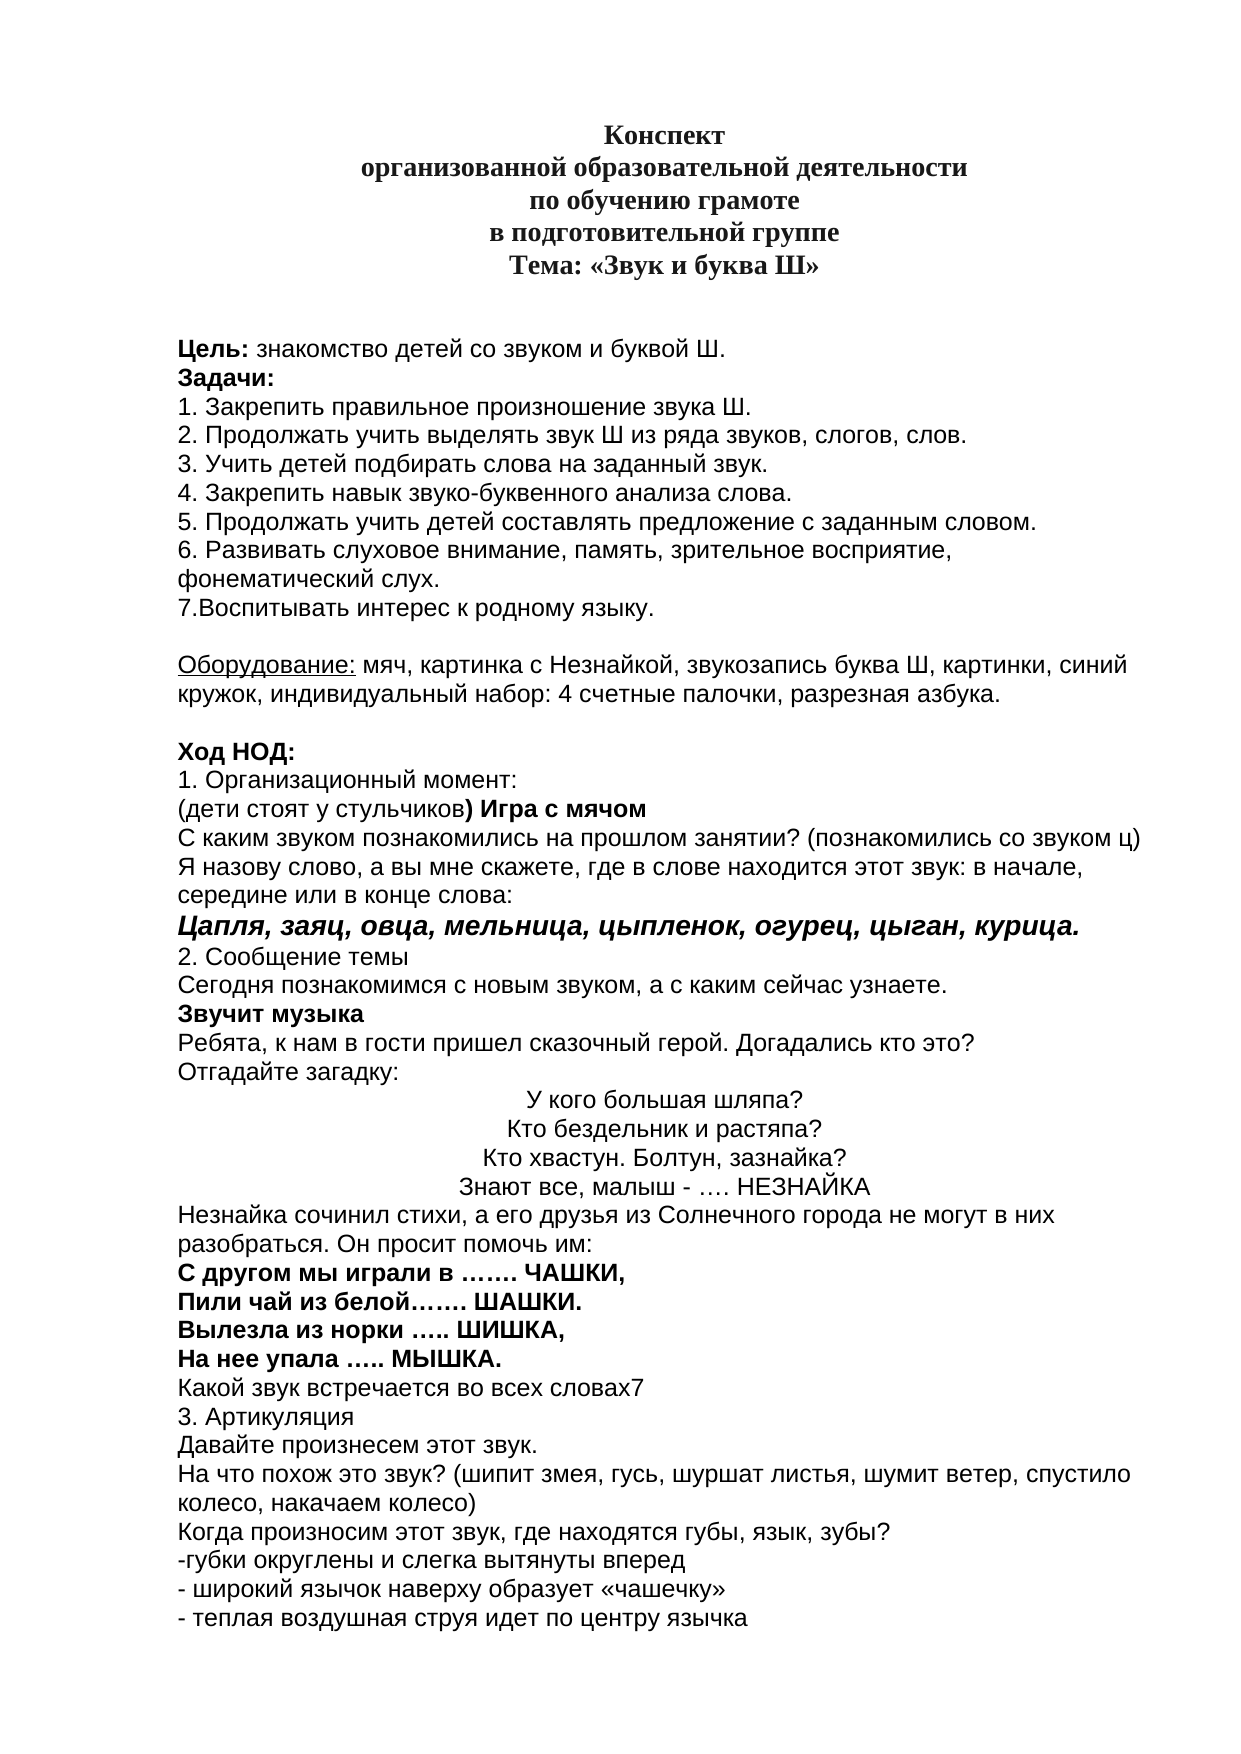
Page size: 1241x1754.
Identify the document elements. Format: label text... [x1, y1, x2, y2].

text Оборудование: мяч, картинка с Незнайкой, звукозапись буква Ш, картинки, синий кружок, индивидуальный набор: 4 счетные палочки, разрезная азбука. [177, 622, 1152, 708]
text Ребята, к нам в гости пришел сказочный герой. Догадались кто это? [177, 1028, 1152, 1056]
text 3. Учить детей подбирать слова на заданный звук. [177, 449, 1152, 478]
text Когда произносим этот звук, где находятся губы, язык, зубы? [177, 1516, 1152, 1545]
text С другом мы играли в ……. ЧАШКИ, [177, 1258, 1152, 1286]
text по обучению грамоте [177, 183, 1152, 215]
text 5. Продолжать учить детей составлять предложение с заданным словом. [177, 507, 1152, 535]
text Конспект [177, 118, 1152, 151]
text Кто бездельник и растяпа? [177, 1114, 1152, 1143]
text У кого большая шляпа? [177, 1085, 1152, 1114]
text -губки округлены и слегка вытянуты вперед [177, 1545, 1152, 1574]
text Давайте произнесем этот звук. [177, 1430, 1152, 1459]
text организованной образовательной деятельности [177, 151, 1152, 183]
text 2. Сообщение темы [177, 941, 1152, 970]
text Кто хвастун. Болтун, зазнайка? [177, 1143, 1152, 1171]
text Сегодня познакомимся с новым звуком, а с каким сейчас узнаете. [177, 970, 1152, 999]
text - теплая воздушная струя идет по центру язычка [177, 1603, 1152, 1631]
text Знают все, малыш - …. НЕЗНАЙКА [177, 1171, 1152, 1200]
text Отгадайте загадку: [177, 1056, 1152, 1085]
text Ход НОД: 1. Организационный момент: [177, 708, 1152, 794]
text Вылезла из норки ….. ШИШКА, [177, 1315, 1152, 1344]
text 6. Развивать слуховое внимание, память, зрительное восприятие, фонематический слух. 7.Воспитывать интерес к родному языку. [177, 535, 1152, 622]
text Звучит музыка [177, 999, 1152, 1028]
text Я назову слово, а вы мне скажете, где в слове находится этот звук: в начале, середине или в конце слова: [177, 852, 1152, 909]
text Какой звук встречается во всех словах7 [177, 1373, 1152, 1401]
text 4. Закрепить навык звуко-буквенного анализа слова. [177, 478, 1152, 507]
text Пили чай из белой……. ШАШКИ. [177, 1286, 1152, 1315]
text Незнайка сочинил стихи, а его друзья из Солнечного города не могут в них разобраться. Он просит помочь им: [177, 1200, 1152, 1258]
text (дети стоят у стульчиков) Игра с мячом [177, 794, 1152, 823]
text Цапля, заяц, овца, мельница, цыпленок, огурец, цыган, курица. [177, 909, 1152, 941]
text На что похож это звук? (шипит змея, гусь, шуршат листья, шумит ветер, спустило колесо, накачаем колесо) [177, 1459, 1152, 1516]
text Цель: знакомство детей со звуком и буквой Ш. Задачи: 1. Закрепить правильное произношение звука Ш. [177, 334, 1152, 420]
text На нее упала ….. МЫШКА. [177, 1344, 1152, 1373]
text 2. Продолжать учить выделять звук Ш из ряда звуков, слогов, слов. [177, 420, 1152, 449]
text С каким звуком познакомились на прошлом занятии? (познакомились со звуком ц) [177, 823, 1152, 852]
text в подготовительной группе [177, 215, 1152, 248]
text Тема: «Звук и буква Ш» [177, 248, 1152, 280]
text 3. Артикуляция [177, 1401, 1152, 1430]
text - широкий язычок наверху образует «чашечку» [177, 1574, 1152, 1603]
